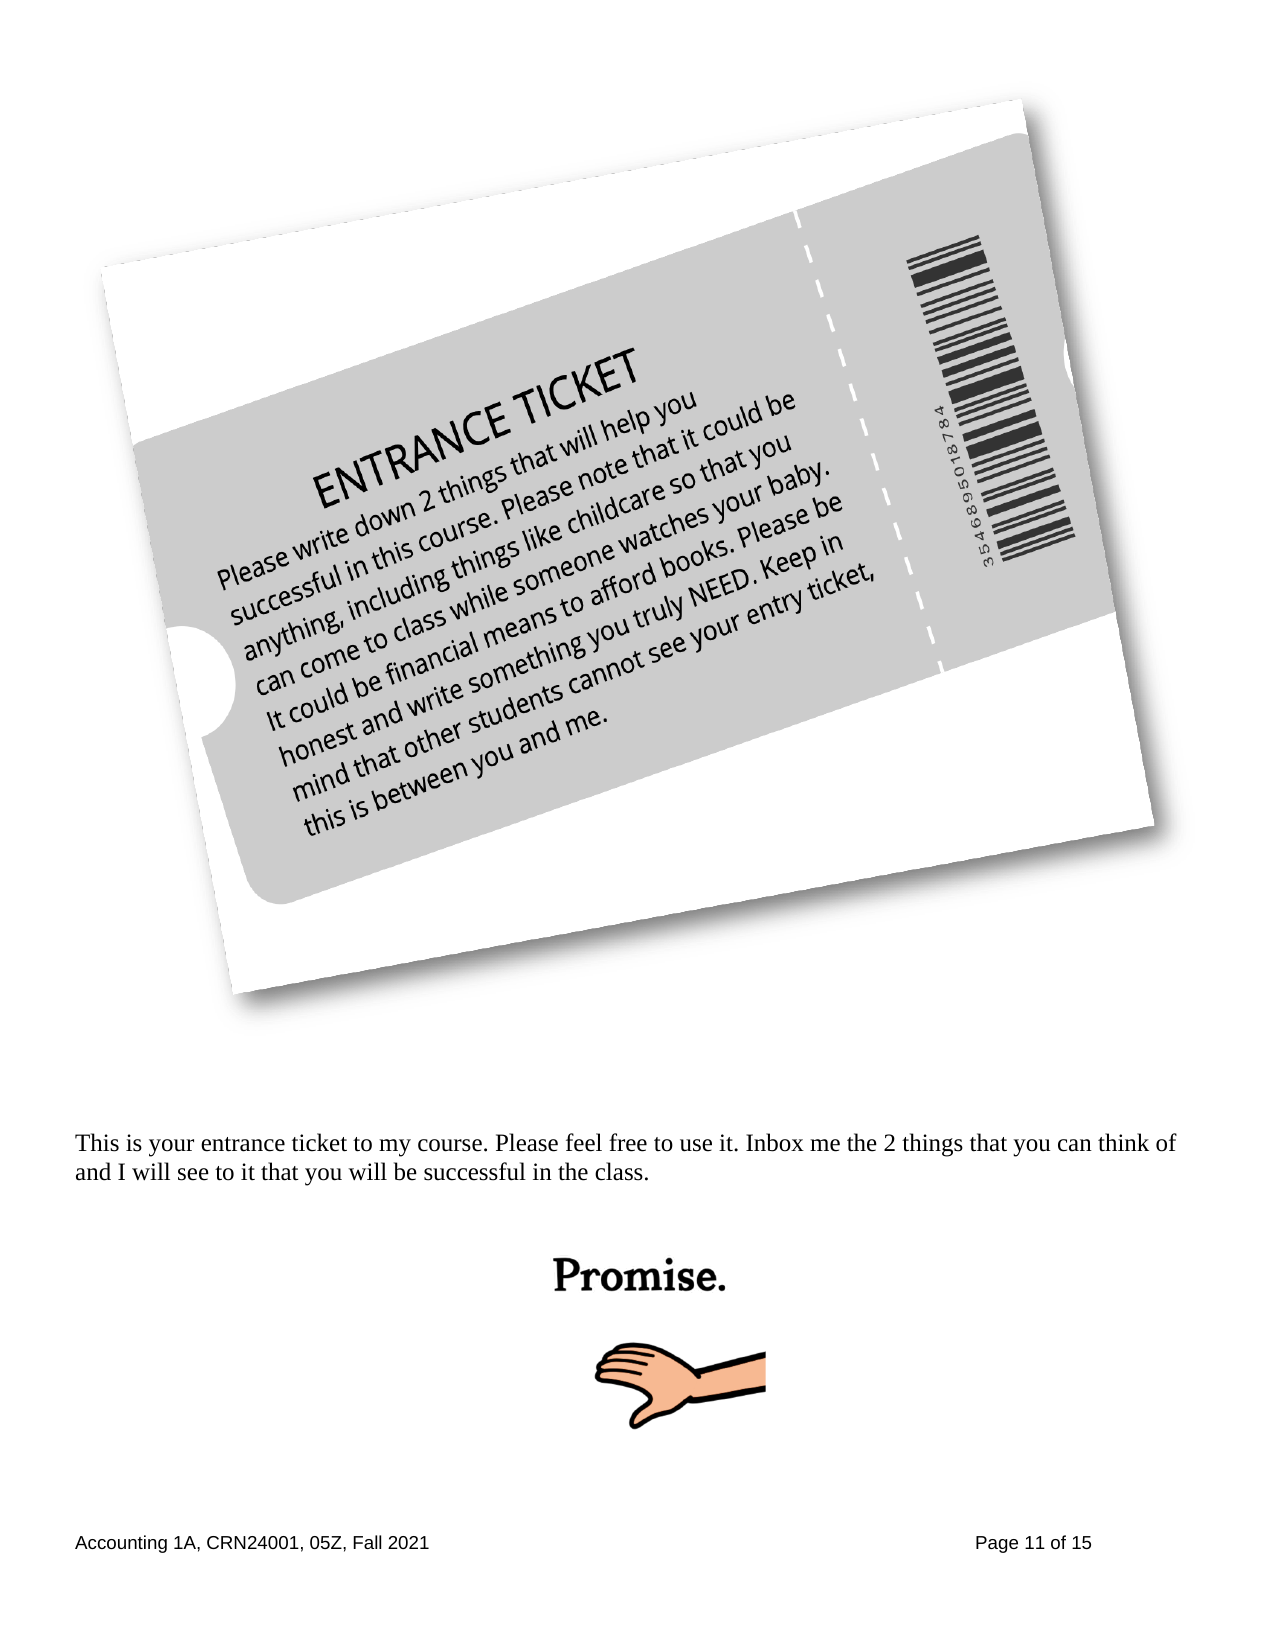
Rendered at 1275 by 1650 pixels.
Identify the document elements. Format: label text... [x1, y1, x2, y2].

text This is your entrance ticket to my course. Please feel free to use it. Inbox me the 2 things that you can think of and I will see to it that you will be successful in the class. [75, 1214, 1200, 1272]
picture [75, 161, 1200, 1129]
